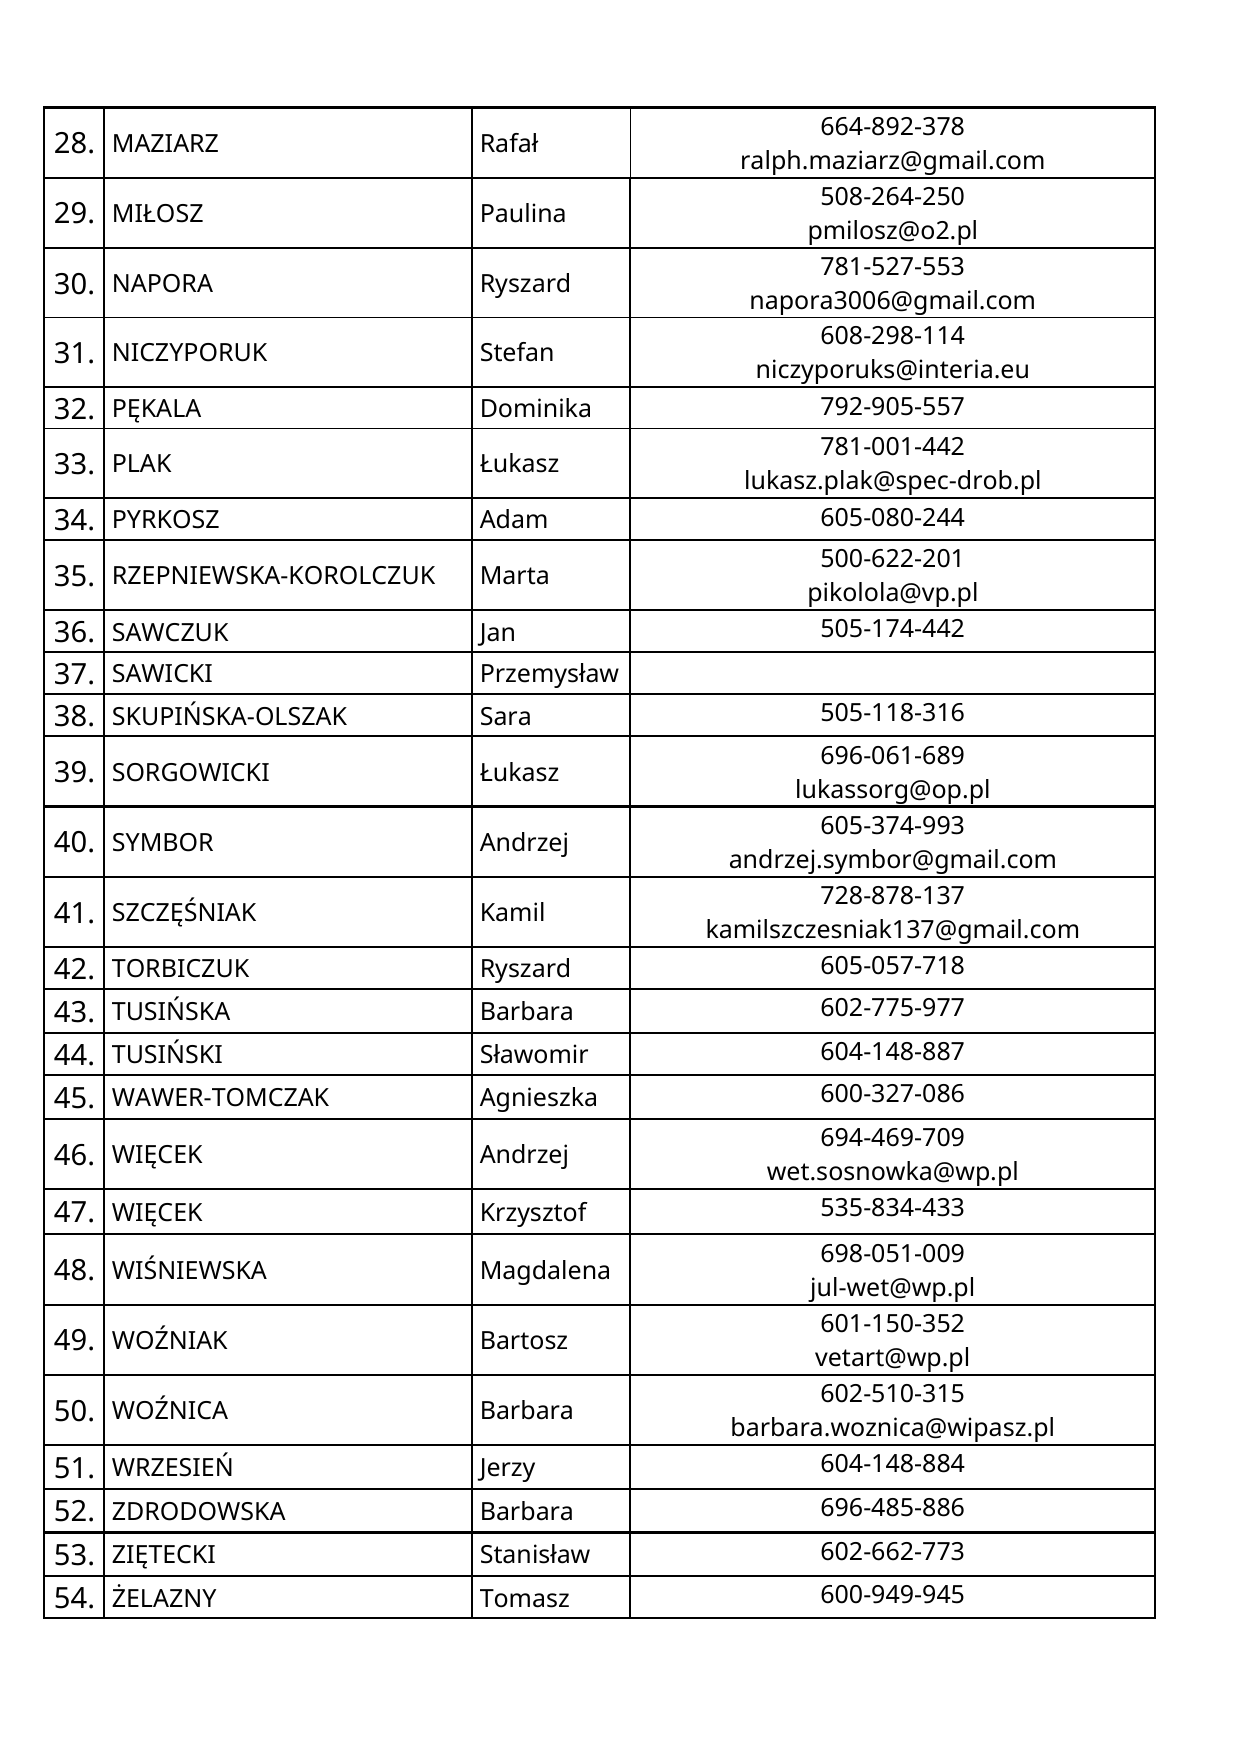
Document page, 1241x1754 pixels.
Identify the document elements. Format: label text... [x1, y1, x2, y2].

table_cell 605-374-993 andrzej.symbor@gmail.com [631, 808, 1154, 876]
table_cell PYRKOSZ [105, 499, 471, 539]
table_cell 604-148-887 [631, 1034, 1154, 1074]
table_cell Barbara [473, 990, 629, 1032]
table_cell WOŹNICA [105, 1376, 471, 1444]
table_cell 696-485-886 [631, 1490, 1154, 1531]
table_cell 39. [45, 737, 103, 805]
table_cell Marta [473, 541, 629, 609]
table_cell 535-834-433 [631, 1190, 1154, 1233]
table_cell 38. [45, 695, 103, 735]
table_cell Barbara [473, 1490, 629, 1531]
table_cell 781-001-442 lukasz.plak@spec-drob.pl [631, 429, 1154, 497]
table_cell 602-510-315 barbara.woznica@wipasz.pl [631, 1376, 1154, 1444]
table_cell 47. [45, 1190, 103, 1233]
table_cell Łukasz [473, 737, 629, 805]
table_cell 53. [45, 1534, 103, 1575]
table_cell SKUPIŃSKA-OLSZAK [105, 695, 471, 735]
table_cell 48. [45, 1235, 103, 1303]
table_cell 41. [45, 878, 103, 946]
table_cell 29. [45, 179, 103, 247]
table_cell 51. [45, 1446, 103, 1488]
table_cell [631, 653, 1154, 693]
table_cell Ryszard [473, 249, 629, 317]
table_cell 792-905-557 [631, 388, 1154, 428]
table_cell Barbara [473, 1376, 629, 1444]
table_cell 505-118-316 [631, 695, 1154, 735]
table_cell 508-264-250 pmilosz@o2.pl [631, 179, 1154, 247]
table_cell Krzysztof [473, 1190, 629, 1233]
table_cell 33. [45, 429, 103, 497]
table_cell 45. [45, 1076, 103, 1118]
table_cell 34. [45, 499, 103, 539]
table_cell Dominika [473, 388, 629, 428]
table_cell 696-061-689 lukassorg@op.pl [631, 737, 1154, 805]
table_cell 28. [45, 109, 103, 177]
table_cell 604-148-884 [631, 1446, 1154, 1488]
table_cell 605-057-718 [631, 948, 1154, 988]
table_cell Paulina [473, 179, 629, 247]
table_cell ZDRODOWSKA [105, 1490, 471, 1531]
table_cell 30. [45, 249, 103, 317]
table_cell SYMBOR [105, 808, 471, 876]
table_cell Agnieszka [473, 1076, 629, 1118]
table_cell 694-469-709 wet.sosnowka@wp.pl [631, 1120, 1154, 1188]
table_cell PLAK [105, 429, 471, 497]
table_cell 42. [45, 948, 103, 988]
table_cell 54. [45, 1577, 103, 1617]
table_cell Jerzy [473, 1446, 629, 1488]
table_cell MAZIARZ [105, 109, 471, 177]
table_cell 40. [45, 808, 103, 876]
table_cell MIŁOSZ [105, 179, 471, 247]
table_cell SZCZĘŚNIAK [105, 878, 471, 946]
table_cell 36. [45, 611, 103, 651]
table_cell 32. [45, 388, 103, 428]
table_cell ZIĘTECKI [105, 1534, 471, 1575]
table_cell WIĘCEK [105, 1190, 471, 1233]
table_cell NICZYPORUK [105, 318, 471, 386]
table_cell NAPORA [105, 249, 471, 317]
table_cell PĘKALA [105, 388, 471, 428]
table_cell Andrzej [473, 1120, 629, 1188]
table_cell 600-949-945 [631, 1577, 1154, 1617]
table_cell 44. [45, 1034, 103, 1074]
table_cell TUSIŃSKA [105, 990, 471, 1032]
table_cell WIŚNIEWSKA [105, 1235, 471, 1303]
table_cell 608-298-114 niczyporuks@interia.eu [631, 318, 1154, 386]
table_cell Jan [473, 611, 629, 651]
table_cell 43. [45, 990, 103, 1032]
table_cell 500-622-201 pikolola@vp.pl [631, 541, 1154, 609]
table_cell Przemysław [473, 653, 629, 693]
table_cell Tomasz [473, 1577, 629, 1617]
table_cell Kamil [473, 878, 629, 946]
table_cell 605-080-244 [631, 499, 1154, 539]
table_cell ŻELAZNY [105, 1577, 471, 1617]
table_cell WRZESIEŃ [105, 1446, 471, 1488]
table_cell Stefan [473, 318, 629, 386]
table_cell SORGOWICKI [105, 737, 471, 805]
table_cell 46. [45, 1120, 103, 1188]
table_cell Ryszard [473, 948, 629, 988]
table_cell SAWCZUK [105, 611, 471, 651]
table_cell Bartosz [473, 1306, 629, 1374]
table_cell 602-662-773 [631, 1534, 1154, 1575]
table_cell Rafał [473, 109, 630, 177]
table_cell 505-174-442 [631, 611, 1154, 651]
table_cell 602-775-977 [631, 990, 1154, 1032]
table_cell 52. [45, 1490, 103, 1531]
table_cell 600-327-086 [631, 1076, 1154, 1118]
table_cell TUSIŃSKI [105, 1034, 471, 1074]
table_cell 664-892-378 ralph.maziarz@gmail.com [631, 109, 1154, 177]
table_cell 50. [45, 1376, 103, 1444]
table_cell 728-878-137 kamilszczesniak137@gmail.com [631, 878, 1154, 946]
table_cell Adam [473, 499, 629, 539]
table_cell 601-150-352 vetart@wp.pl [631, 1306, 1154, 1374]
table_cell 698-051-009 jul-wet@wp.pl [631, 1235, 1154, 1303]
table_cell 781-527-553 napora3006@gmail.com [631, 249, 1154, 317]
table_cell Stanisław [473, 1534, 629, 1575]
table_cell Sara [473, 695, 629, 735]
table_cell Andrzej [473, 808, 629, 876]
table_cell TORBICZUK [105, 948, 471, 988]
table_cell 35. [45, 541, 103, 609]
table_cell WAWER-TOMCZAK [105, 1076, 471, 1118]
table_cell 31. [45, 318, 103, 386]
table_cell WIĘCEK [105, 1120, 471, 1188]
table_cell WOŹNIAK [105, 1306, 471, 1374]
table_cell SAWICKI [105, 653, 471, 693]
table_cell Łukasz [473, 429, 629, 497]
table_cell Magdalena [473, 1235, 629, 1303]
table_cell 49. [45, 1306, 103, 1374]
table_cell RZEPNIEWSKA-KOROLCZUK [105, 541, 471, 609]
table_cell 37. [45, 653, 103, 693]
table_cell Sławomir [473, 1034, 629, 1074]
